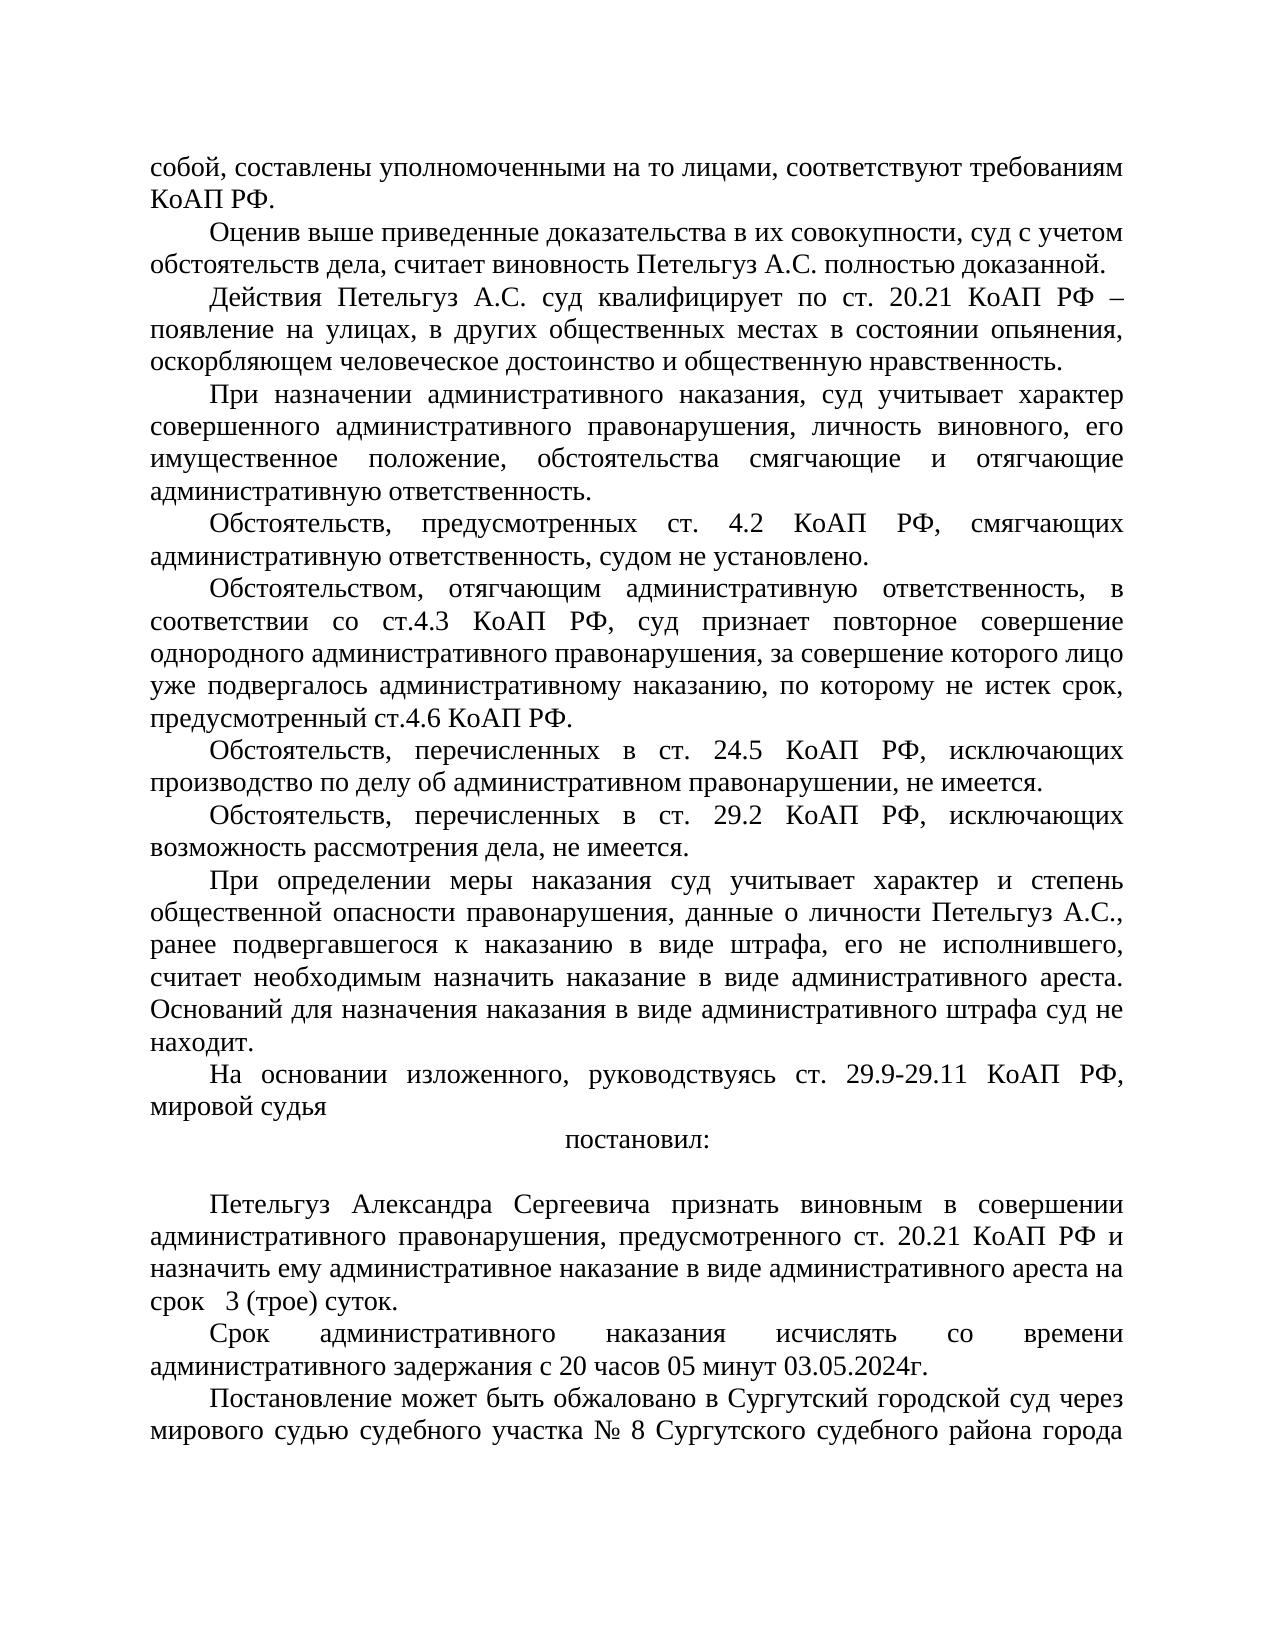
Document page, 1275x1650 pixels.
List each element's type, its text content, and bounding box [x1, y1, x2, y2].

text При определении меры наказания суд учитывает характер и степень общественной опасности правонарушения, данные о личности Петельгуз А.С., ранее подвергавшегося к наказанию в виде штрафа, его не исполнившего, считает необходимым назначить наказание в виде административного ареста. Оснований для назначения наказания в виде административного штрафа суд не находит. [150, 863, 1125, 1057]
text Обстоятельств, перечисленных в ст. 29.2 КоАП РФ, исключающих возможность рассмотрения дела, не имеется. [150, 798, 1125, 863]
text Оценив выше приведенные доказательства в их совокупности, суд с учетом обстоятельств дела, считает виновность Петельгуз А.С. полностью доказанной. [150, 215, 1125, 279]
text Обстоятельств, предусмотренных ст. 4.2 КоАП РФ, смягчающих административную ответственность, судом не установлено. [150, 506, 1125, 571]
text Действия Петельгуз А.С. суд квалифицирует по ст. 20.21 КоАП РФ – появление на улицах, в других общественных местах в состоянии опьянения, оскорбляющем человеческое достоинство и общественную нравственность. [150, 279, 1125, 377]
text Срок административного наказания исчислять со времени административного задержания с 20 часов 05 минут 03.05.2024г. [150, 1316, 1125, 1381]
text постановил: [150, 1122, 1125, 1154]
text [150, 150, 1125, 215]
text Петельгуз Александра Сергеевича признать виновным в совершении административного правонарушения, предусмотренного ст. 20.21 КоАП РФ и назначить ему административное наказание в виде административного ареста на срок 3 (трое) суток. [150, 1187, 1125, 1316]
text Обстоятельств, перечисленных в ст. 24.5 КоАП РФ, исключающих производство по делу об административном правонарушении, не имеется. [150, 733, 1125, 798]
text На основании изложенного, руководствуясь ст. 29.9-29.11 КоАП РФ, мировой судья [150, 1057, 1125, 1122]
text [150, 1381, 1125, 1446]
text При назначении административного наказания, суд учитывает характер совершенного административного правонарушения, личность виновного, его имущественное положение, обстоятельства смягчающие и отягчающие административную ответственность. [150, 377, 1125, 506]
text Обстоятельством, отягчающим административную ответственность, в соответствии со ст.4.3 КоАП РФ, суд признает повторное совершение однородного административного правонарушения, за совершение которого лицо уже подвергалось административному наказанию, по которому не истек срок, предусмотренный ст.4.6 КоАП РФ. [150, 571, 1125, 733]
